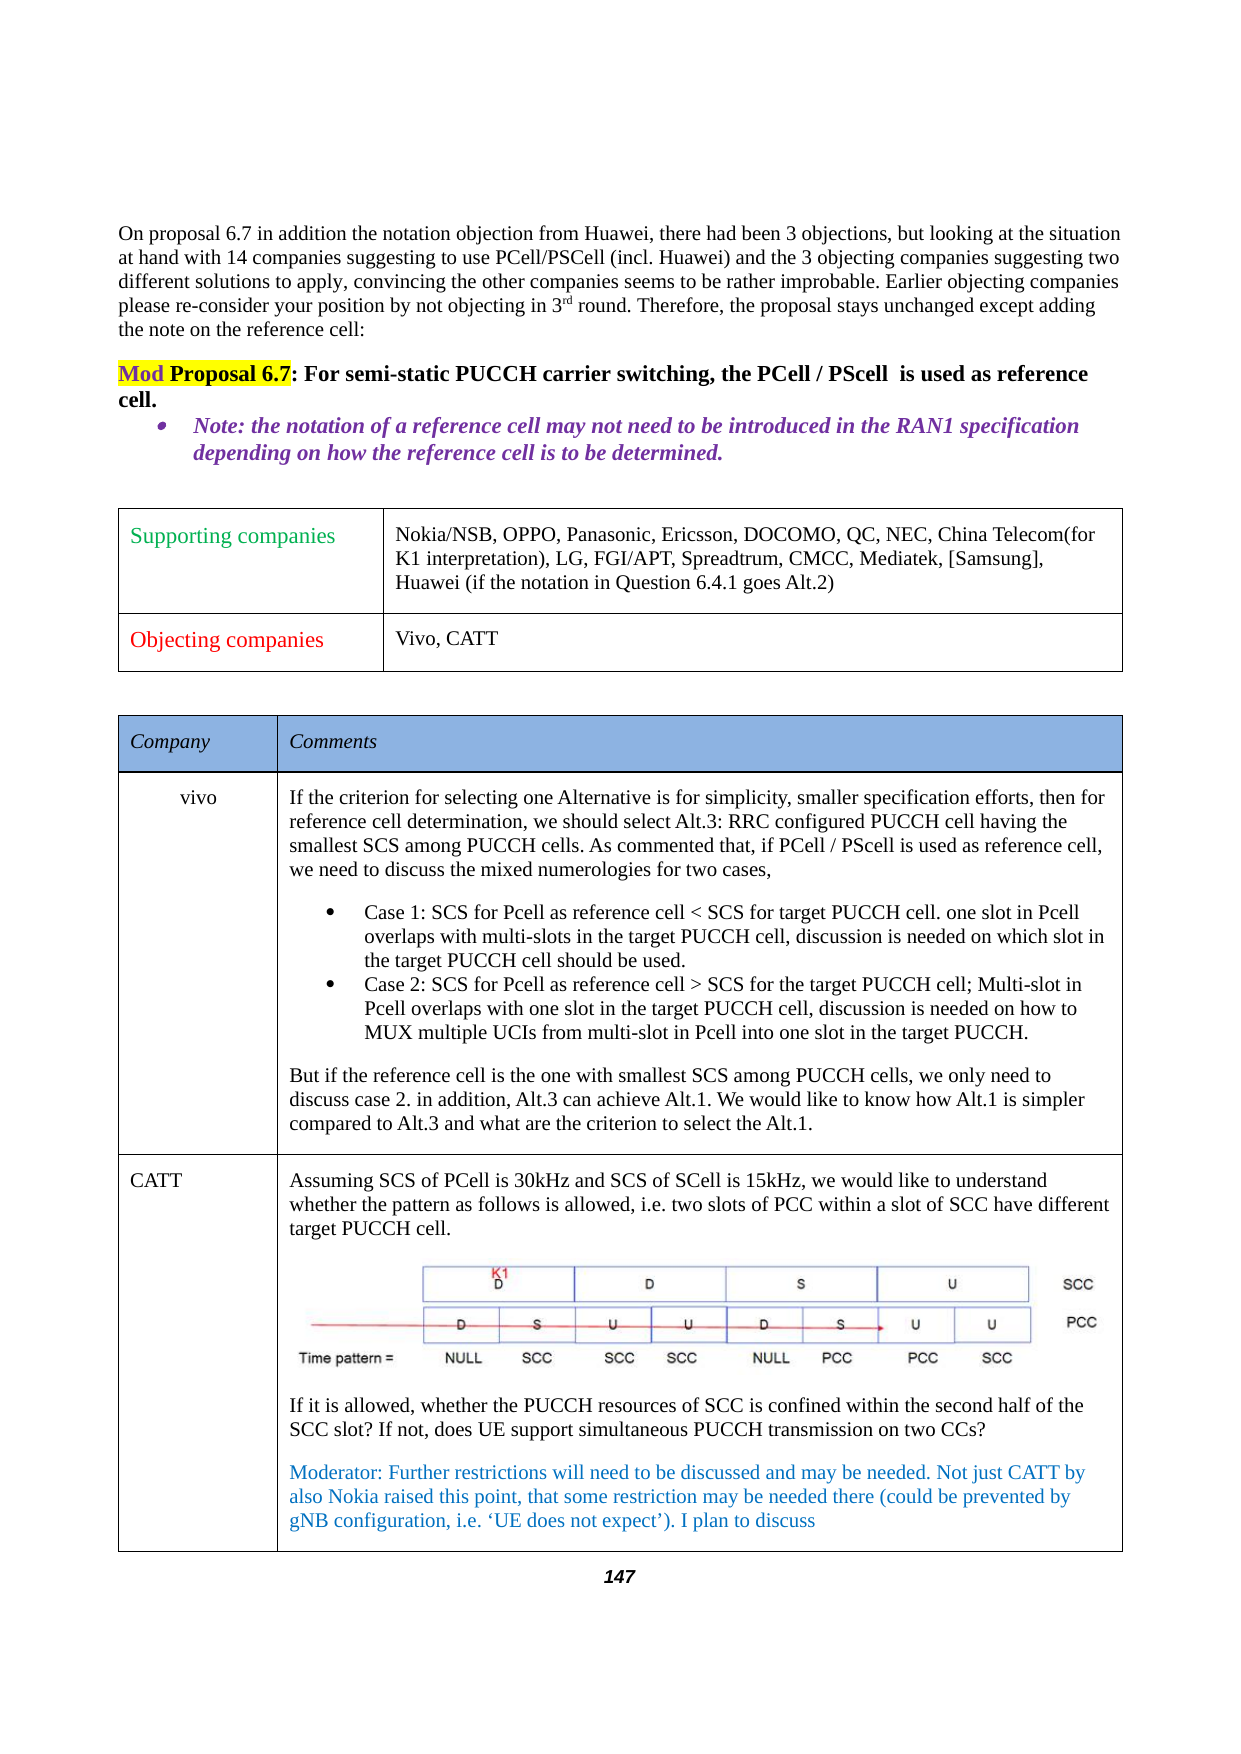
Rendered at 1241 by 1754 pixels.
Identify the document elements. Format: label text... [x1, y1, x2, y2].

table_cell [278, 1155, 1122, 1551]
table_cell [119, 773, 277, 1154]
text On proposal 6.7 in addition the notation objection from Huawei, there had been 3 objections, but looking at the situation at hand with 14 companies suggesting to use PCell/PSCell (incl. Huawei) and the 3 objecting companies suggesting two different solutions to apply, convincing the other companies seems to be rather improbable. Earlier objecting companies please re-consider your position by not objecting in 3rd round. Therefore, the proposal stays unchanged except adding the note on the reference cell: [118, 221, 1122, 341]
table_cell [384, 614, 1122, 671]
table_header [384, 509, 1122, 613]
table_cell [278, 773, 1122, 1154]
text Mod Proposal 6.7: For semi-static PUCCH carrier switching, the PCell / PScell is used as reference cell. [118, 360, 1122, 413]
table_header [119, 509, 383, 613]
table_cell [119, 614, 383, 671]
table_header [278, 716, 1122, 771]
picture [289, 1258, 1106, 1375]
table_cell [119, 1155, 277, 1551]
list Note: the notation of a reference cell may not need to be introduced in the RAN1 specification depending on how the reference cell is to be determined. [156, 413, 1122, 465]
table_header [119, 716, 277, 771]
